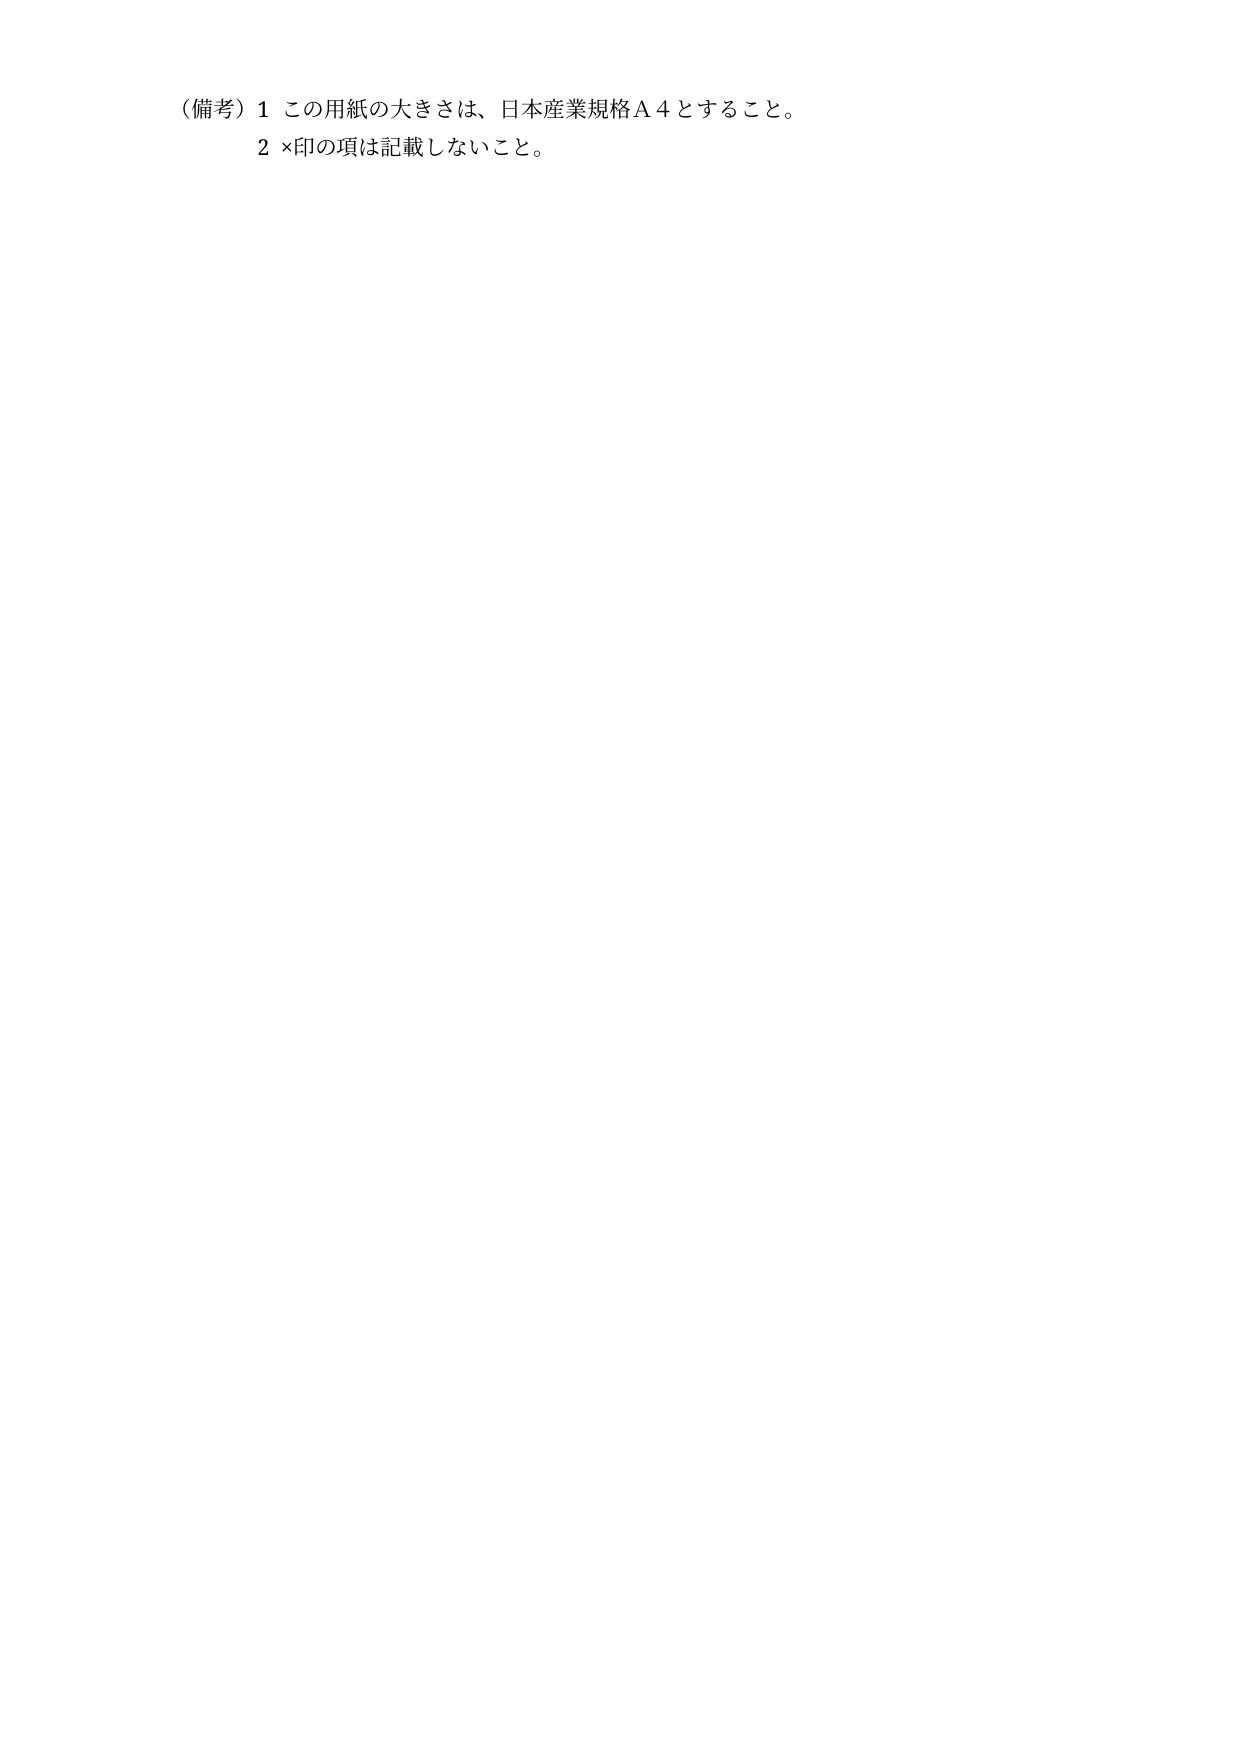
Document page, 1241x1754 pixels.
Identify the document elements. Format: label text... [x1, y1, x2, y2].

text （備考）1 この用紙の大きさは、日本産業規格Ａ４とすること。 [148, 89, 1122, 127]
text 2 ×印の項は記載しないこと。 [148, 127, 1122, 164]
